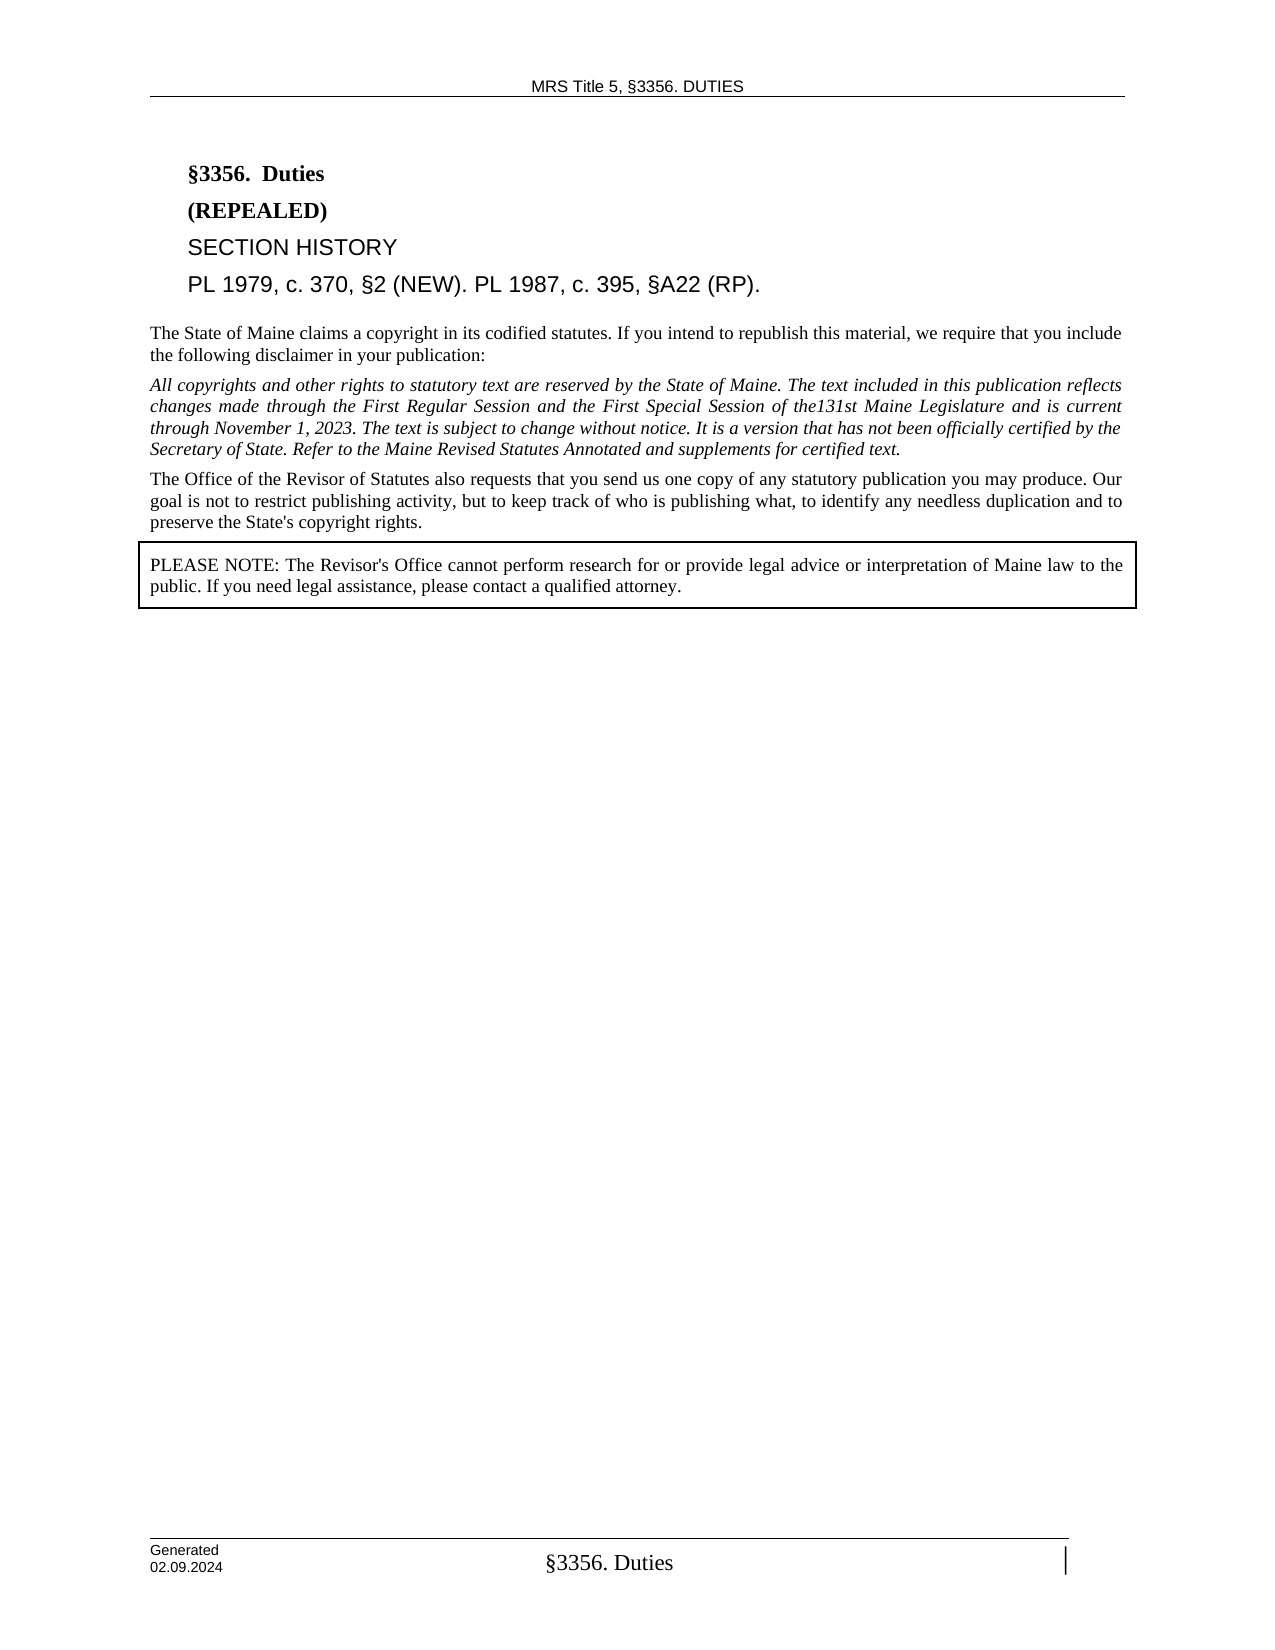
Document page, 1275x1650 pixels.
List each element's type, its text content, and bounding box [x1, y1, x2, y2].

text §3356. Duties [187, 160, 1125, 187]
text (REPEALED) [187, 197, 1125, 223]
text The Office of the Revisor of Statutes also requests that you send us one copy of any statutory publication you may produce. Our goal is not to restrict publishing activity, but to keep track of who is publishing what, to identify any needless duplication and to preserve the State's copyright rights. [150, 468, 1125, 533]
text PLEASE NOTE: The Revisor's Office cannot perform research for or provide legal advice or interpretation of Maine law to the public. If you need legal assistance, please contact a qualified attorney. [140, 543, 1135, 607]
text The State of Maine claims a copyright in its codified statutes. If you intend to republish this material, we require that you include the following disclaimer in your publication: [150, 322, 1125, 365]
text All copyrights and other rights to statutory text are reserved by the State of Maine. The text included in this publication reflects changes made through the First Regular Session and the First Special Session of the131st Maine Legislature and is current through November 1, 2023 . The text is subject to change without notice. It is a version that has not been officially certified by the Secretary of State. Refer to the Maine Revised Statutes Annotated and supplements for certified text. [150, 373, 1125, 460]
text PL 1979, c. 370, §2 (NEW). PL 1987, c. 395, §A22 (RP). [187, 271, 1125, 297]
text SECTION HISTORY [187, 234, 1125, 260]
